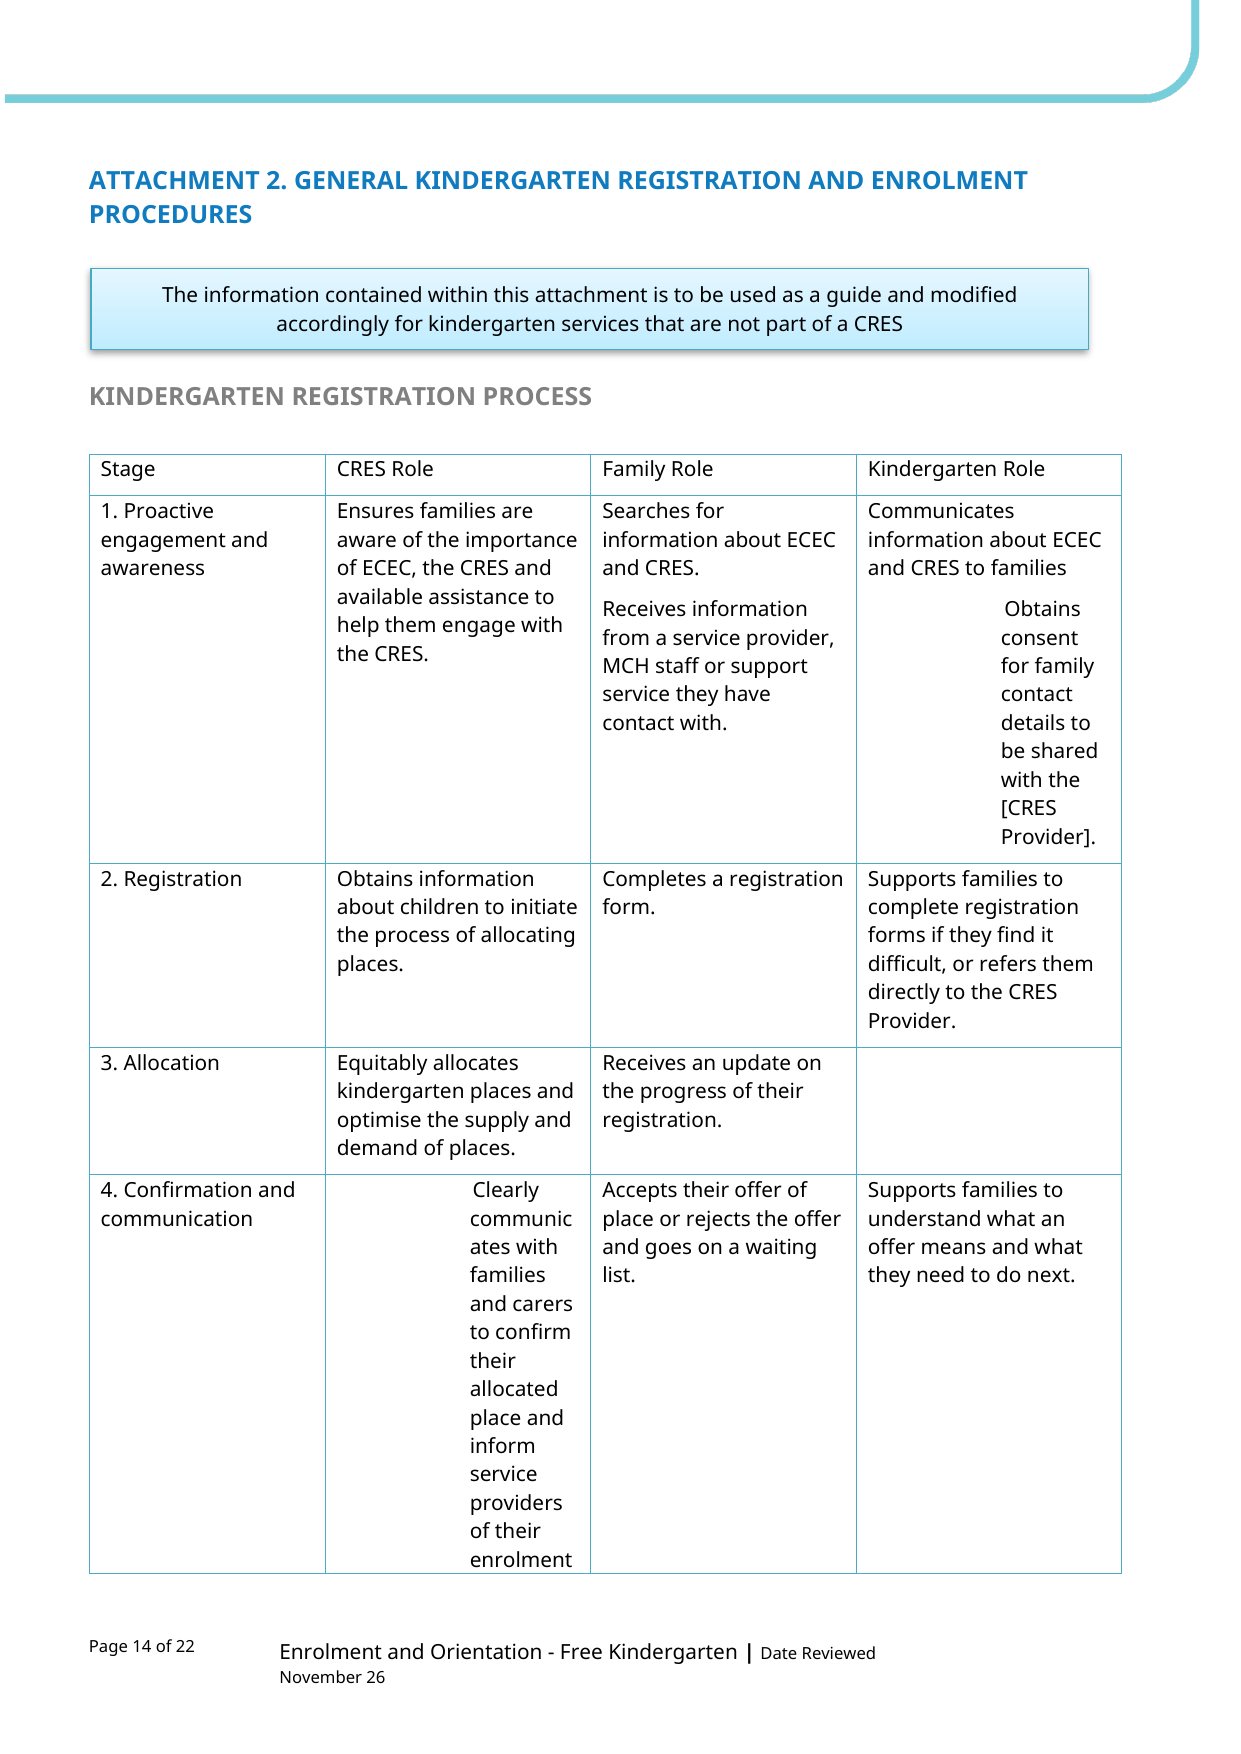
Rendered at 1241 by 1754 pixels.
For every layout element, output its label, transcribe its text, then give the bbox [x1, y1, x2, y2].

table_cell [857, 1175, 1121, 1573]
text KINDERGARTEN registration PROCESS [89, 378, 1152, 412]
table_header Kindergarten Role [857, 455, 1121, 495]
picture [4, 0, 1241, 126]
table_cell Supports families to complete registration forms if they find it difficult, or refers them directly to the CRES Provider. [857, 864, 1121, 1047]
table_cell 1. Proactive engagement and awareness [90, 496, 325, 863]
table_cell Receives an update on the progress of their registration. [591, 1048, 856, 1174]
table_cell Completes a registration form. [591, 864, 856, 1047]
table_cell Ensures families are aware of the importance of ECEC, the CRES and available assistance to help them engage with the CRES. [326, 496, 590, 863]
table_cell Obtains information about children to initiate the process of allocating places. [326, 864, 590, 1047]
table_header Family Role [591, 455, 856, 495]
table_cell [857, 1048, 1121, 1174]
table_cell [326, 1175, 590, 1573]
text ATTACHMENT 2. General KINDERGARTEN registration and ENROLMENT procedures [89, 162, 1152, 231]
table_header Stage [90, 455, 325, 495]
table_cell 2. Registration [90, 864, 325, 1047]
table_cell Equitably allocates kindergarten places and optimise the supply and demand of places. [326, 1048, 590, 1174]
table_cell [90, 1175, 325, 1573]
table_cell Communicates information about ECEC and CRES to families Obtains consent for family contact details to be shared with the [CRES Provider]. [857, 496, 1121, 863]
table_cell Searches for information about ECEC and CRES. Receives information from a service provider, MCH staff or support service they have contact with. [591, 496, 856, 863]
table_cell 3. Allocation [90, 1048, 325, 1174]
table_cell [591, 1175, 856, 1573]
table_header CRES Role [326, 455, 590, 495]
